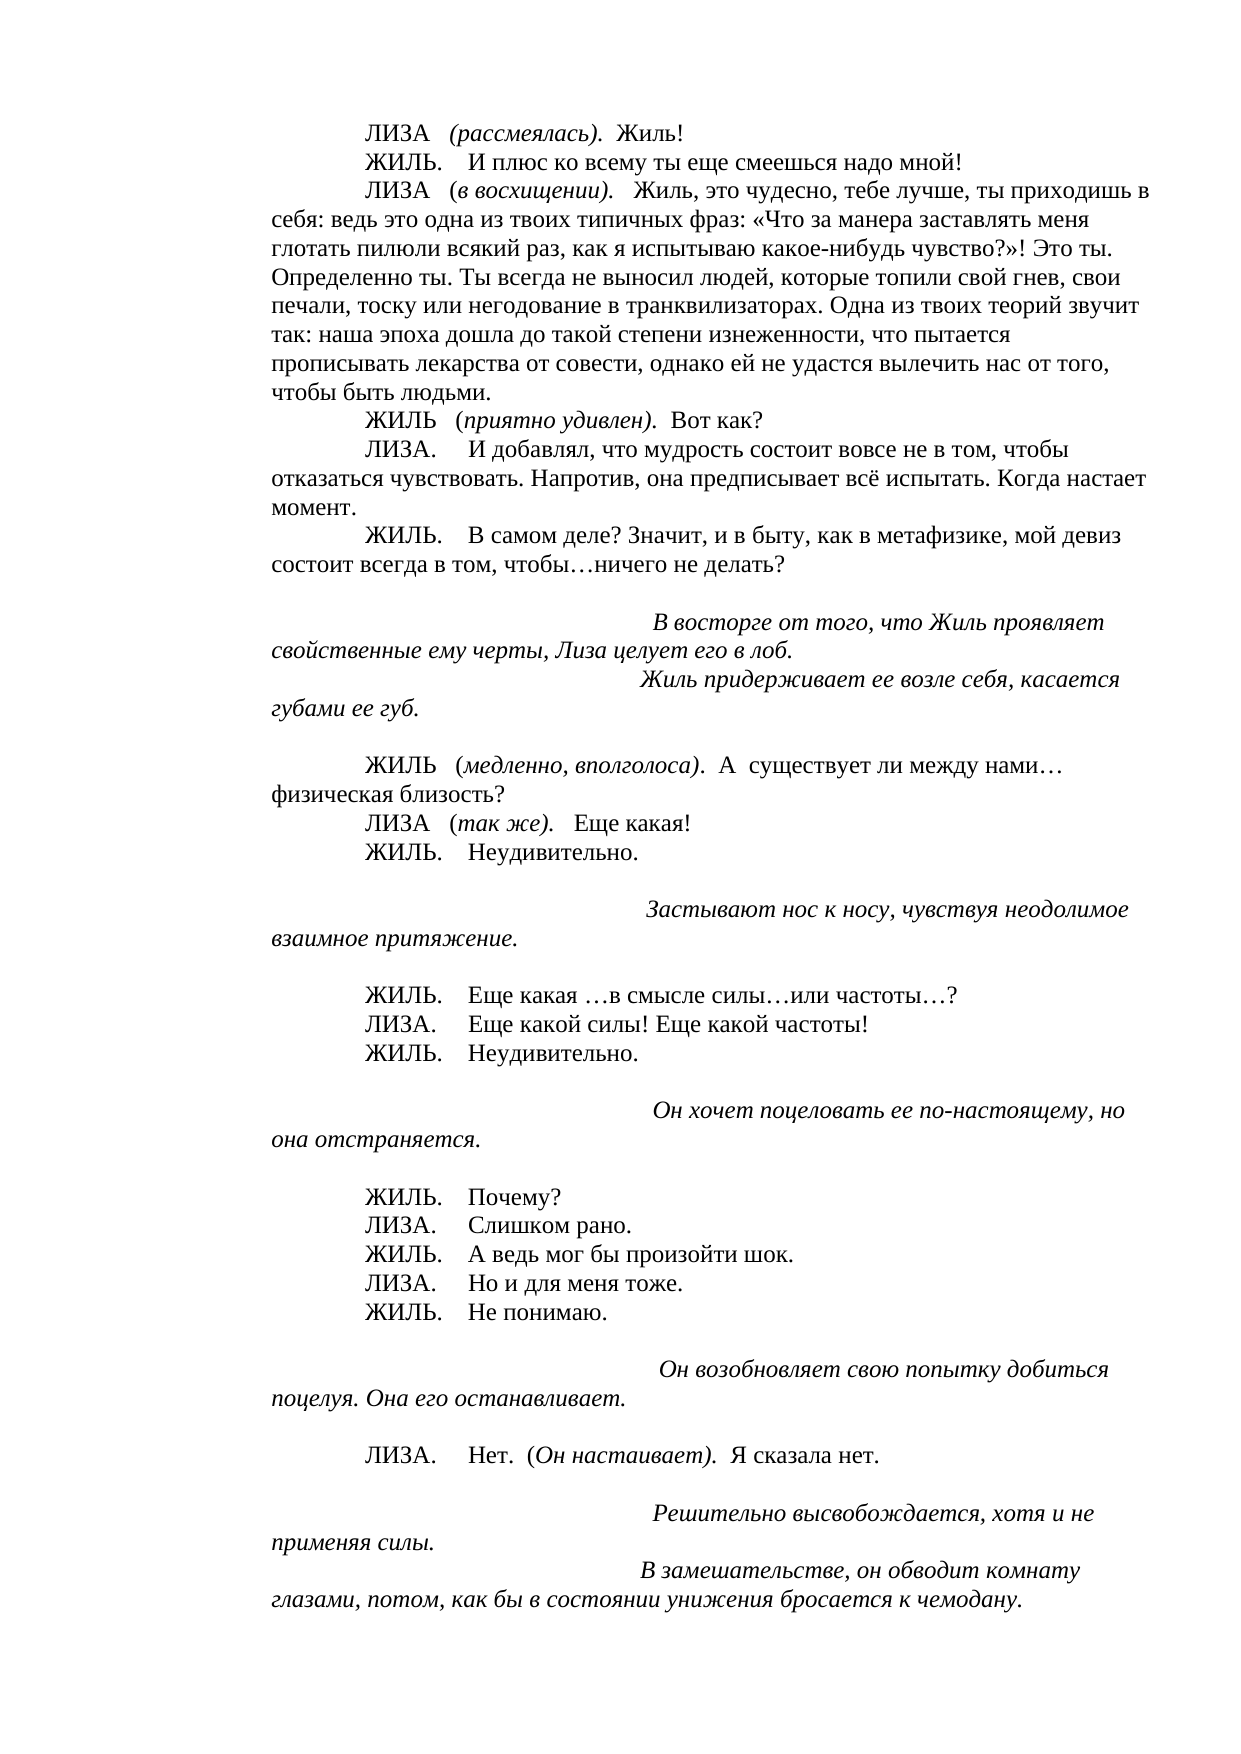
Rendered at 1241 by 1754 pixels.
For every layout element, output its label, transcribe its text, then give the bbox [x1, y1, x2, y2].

text Жиль придерживает ее возле себя, касается губами ее губ. [271, 664, 1152, 722]
text ЖИЛЬ. Почему? [271, 1182, 1152, 1211]
text ЖИЛЬ (медленно, вполголоса). А существует ли между нами… физическая близость? [271, 751, 1152, 808]
text ЛИЗА. Но и для меня тоже. [271, 1268, 1152, 1297]
text ЛИЗА. Слишком рано. [271, 1211, 1152, 1239]
text ЖИЛЬ. Неудивительно. [271, 1038, 1152, 1067]
text ЛИЗА (рассмеялась). Жиль! [271, 118, 1152, 147]
text ЖИЛЬ. Еще какая …в смысле силы…или частоты…? [271, 981, 1152, 1009]
text ЛИЗА. И добавлял, что мудрость состоит вовсе не в том, чтобы отказаться чувствовать. Напротив, она предписывает всё испытать. Когда настает момент. [271, 434, 1152, 521]
text В замешательстве, он обводит комнату глазами, потом, как бы в состоянии унижения бросается к чемодану. [271, 1556, 1152, 1613]
text ЖИЛЬ. И плюс ко всему ты еще смеешься надо мной! [271, 147, 1152, 176]
text ЛИЗА. Еще какой силы! Еще какой частоты! [271, 1009, 1152, 1038]
text Решительно высвобождается, хотя и не применяя силы. [271, 1498, 1152, 1556]
text ЖИЛЬ. А ведь мог бы произойти шок. [271, 1239, 1152, 1268]
text ЛИЗА (так же). Еще какая! [271, 808, 1152, 837]
text ЛИЗА (в восхищении). Жиль, это чудесно, тебе лучше, ты приходишь в себя: ведь это одна из твоих типичных фраз: «Что за манера заставлять меня глотать пилюли всякий раз, как я испытываю какое-нибудь чувство?»! Это ты. Определенно ты. Ты всегда не выносил людей, которые топили свой гнев, свои печали, тоску или негодование в транквилизаторах. Одна из твоих теорий звучит так: наша эпоха дошла до такой степени изнеженности, что пытается прописывать лекарства от совести, однако ей не удастся вылечить нас от того, чтобы быть людьми. [271, 176, 1152, 406]
text ЛИЗА. Нет. (Он настаивает). Я сказала нет. [271, 1441, 1152, 1469]
text Он хочет поцеловать ее по-настоящему, но она отстраняется. [271, 1096, 1152, 1153]
text Застывают нос к носу, чувствуя неодолимое взаимное притяжение. [271, 894, 1152, 952]
text ЖИЛЬ. Неудивительно. [271, 837, 1152, 866]
text Он возобновляет свою попытку добиться поцелуя. Она его останавливает. [271, 1354, 1152, 1412]
text ЖИЛЬ. Не понимаю. [271, 1297, 1152, 1326]
text В восторге от того, что Жиль проявляет свойственные ему черты, Лиза целует его в лоб. [271, 607, 1152, 664]
text ЖИЛЬ. В самом деле? Значит, и в быту, как в метафизике, мой девиз состоит всегда в том, чтобы…ничего не делать? [271, 521, 1152, 578]
text ЖИЛЬ (приятно удивлен). Вот как? [271, 406, 1152, 434]
